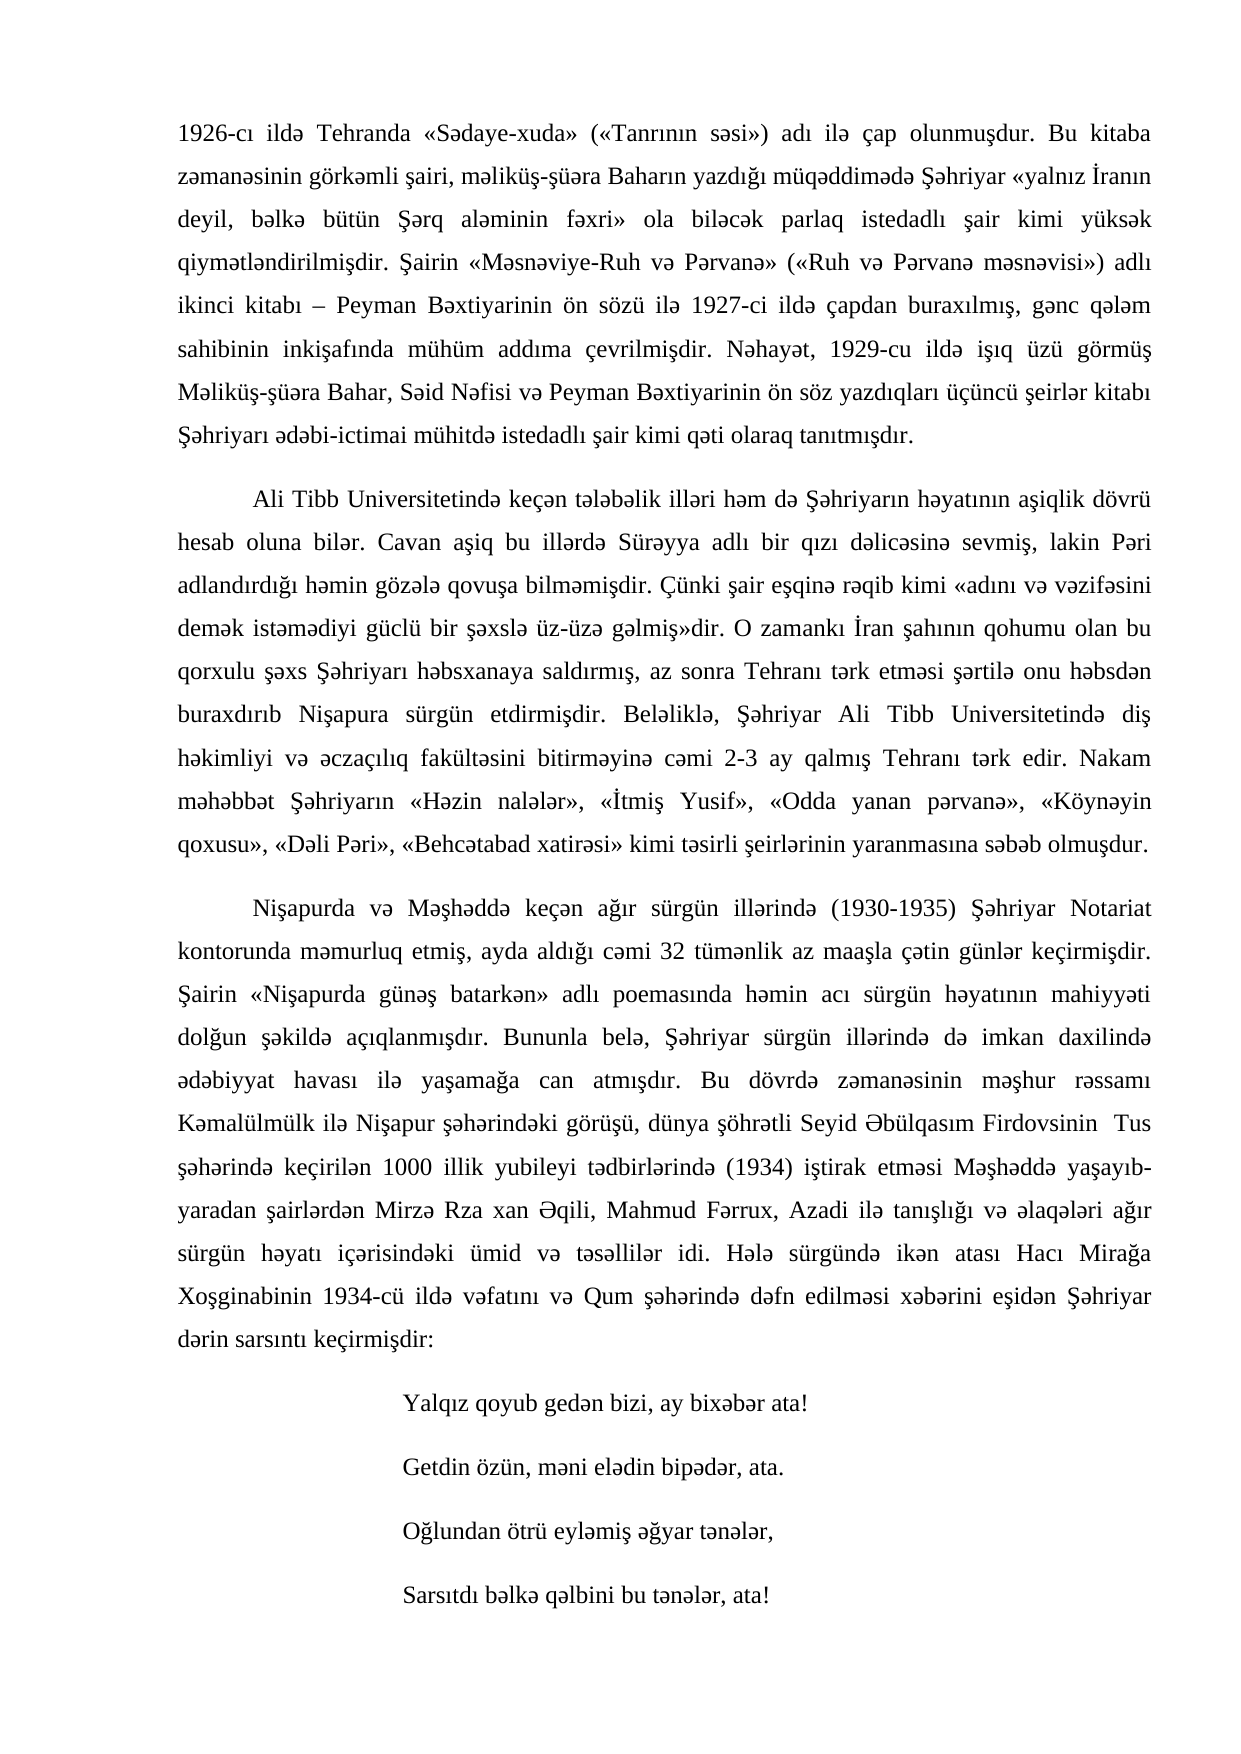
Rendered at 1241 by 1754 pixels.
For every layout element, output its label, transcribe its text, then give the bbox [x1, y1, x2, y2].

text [177, 118, 1152, 449]
text Sarsıtdı bəlkə qəlbini bu tənələr, ata! [327, 1580, 1152, 1609]
text Nişapurda və Məşhəddə keçən ağır sürgün illərində (1930-1935) Şəhriyar Notariat kontorunda məmurluq etmiş, ayda aldığı cəmi 32 tümənlik az maaşla çətin günlər keçirmişdir. Şairin «Nişapurda günəş batarkən» adlı poemasında həmin acı sürgün həyatının mahiyyəti dolğun şəkildə açıqlanmışdır. Bununla belə, Şəhriyar sürgün illərində də imkan daxilində ədəbiyyat havası ilə yaşamağa can atmışdır. Bu dövrdə zəmanəsinin məşhur rəssamı Kəmalülmülk ilə Nişapur şəhərindəki görüşü, dünya şöhrətli Seyid Əbülqasım Firdovsinin Tus şəhərində keçirilən 1000 illik yubileyi tədbirlərində (1934) iştirak etməsi Məşhəddə yaşayıb-yaradan şairlərdən Mirzə Rza xan Əqili, Mahmud Fərrux, Azadi ilə tanışlığı və əlaqələri ağır sürgün həyatı içərisindəki ümid və təsəllilər idi. Hələ sürgündə ikən atası Hacı Mirağa Xoşginabinin 1934-cü ildə vəfatını və Qum şəhərində dəfn edilməsi xəbərini eşidən Şəhriyar dərin sarsıntı keçirmişdir: [177, 893, 1152, 1353]
text Yalqız qoyub gedən bizi, ay bixəbər ata! [327, 1388, 1152, 1417]
text Oğlundan ötrü eyləmiş əğyar tənələr, [327, 1516, 1152, 1545]
text Getdin özün, məni elədin bipədər, ata. [327, 1452, 1152, 1481]
text Ali Tibb Universitetində keçən tələbəlik illəri həm də Şəhriyarın həyatının aşiqlik dövrü hesab oluna bilər. Cavan aşiq bu illərdə Sürəyya adlı bir qızı dəlicəsinə sevmiş, lakin Pəri adlandırdığı həmin gözələ qovuşa bilməmişdir. Çünki şair eşqinə rəqib kimi «adını və vəzifəsini demək istəmədiyi güclü bir şəxslə üz-üzə gəlmiş»dir. O zamankı İran şahının qohumu olan bu qorxulu şəxs Şəhriyarı həbsxanaya saldırmış, az sonra Tehranı tərk etməsi şərtilə onu həbsdən buraxdırıb Nişapura sürgün etdirmişdir. Beləliklə, Şəhriyar Ali Tibb Universitetində diş həkimliyi və əczaçılıq fakültəsini bitirməyinə cəmi 2-3 ay qalmış Tehranı tərk edir. Nakam məhəbbət Şəhriyarın «Həzin nalələr», «İtmiş Yusif», «Odda yanan pərvanə», «Köynəyin qoxusu», «Dəli Pəri», «Behcətabad xatirəsi» kimi təsirli şeirlərinin yaranmasına səbəb olmuşdur. [177, 484, 1152, 858]
